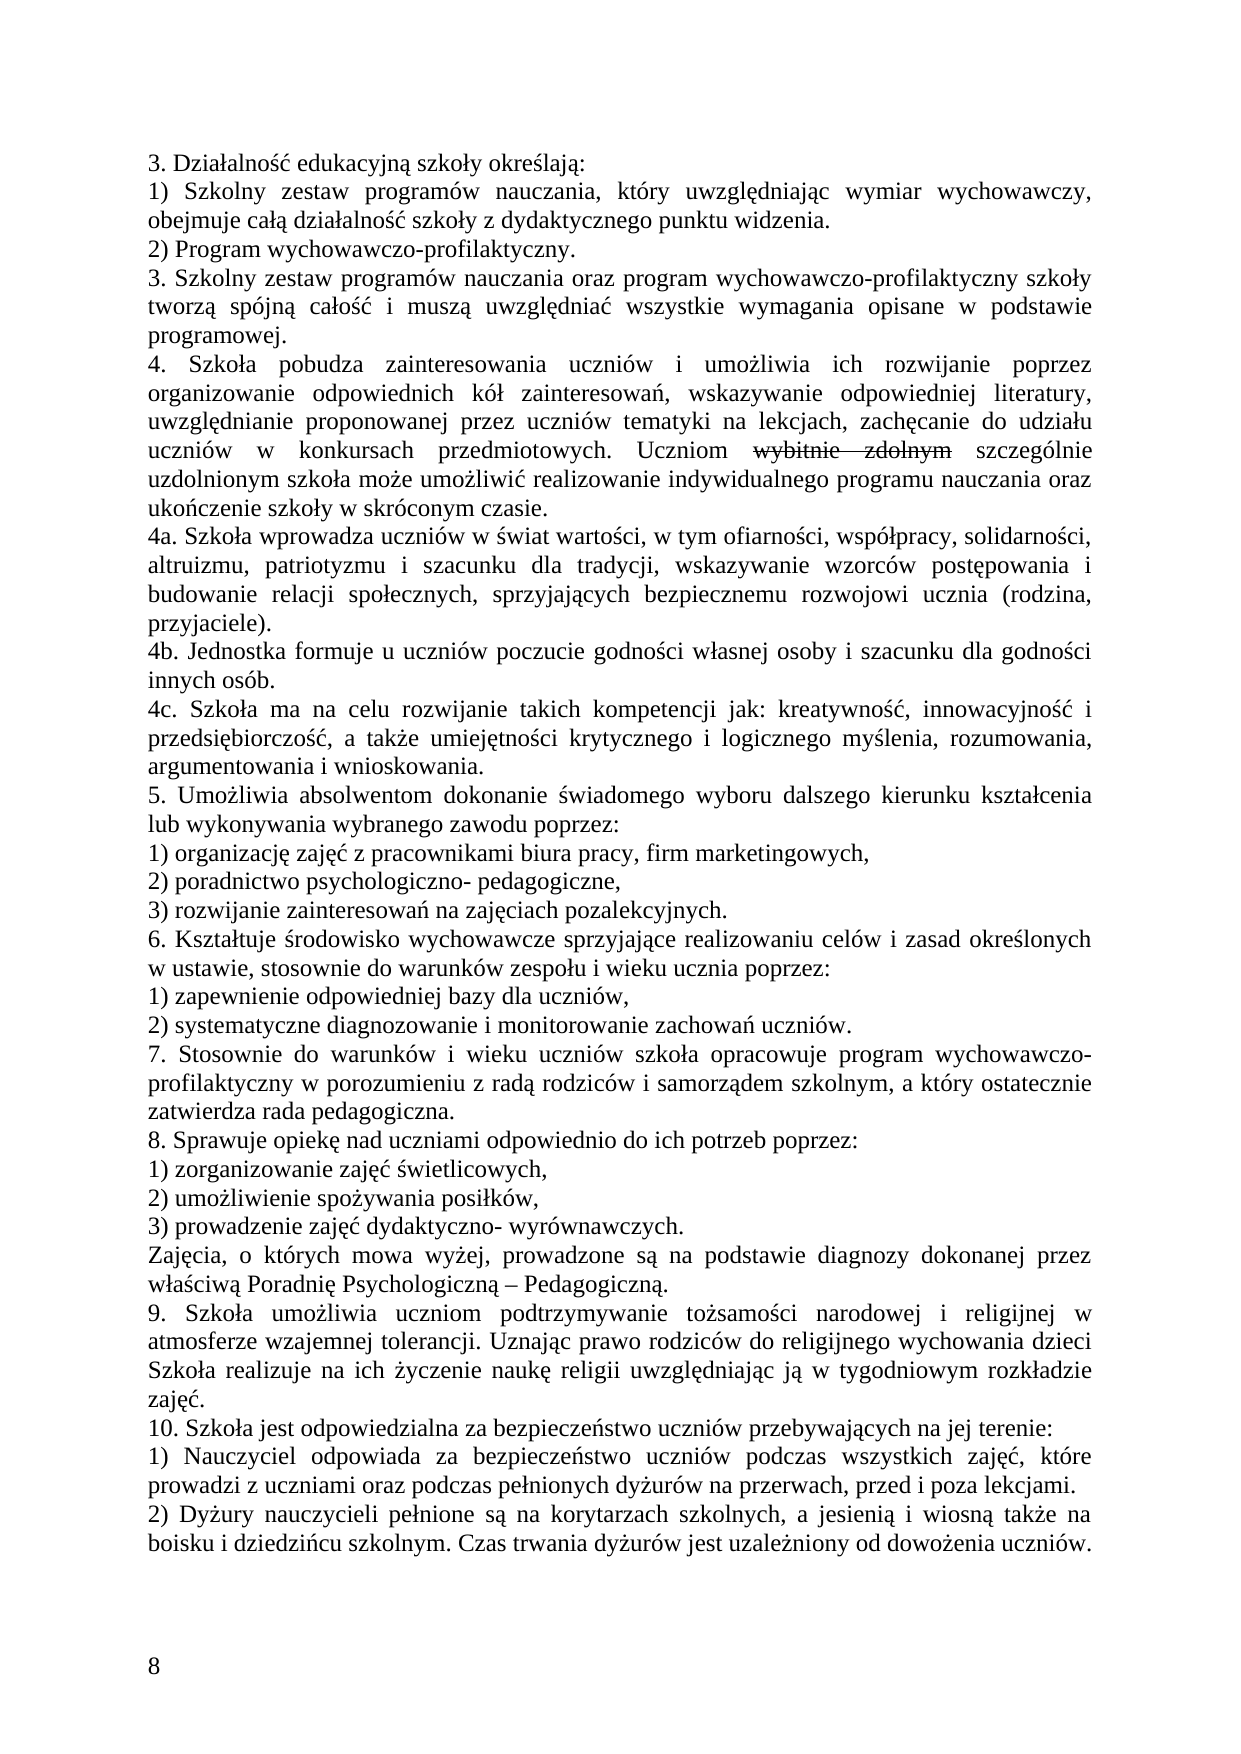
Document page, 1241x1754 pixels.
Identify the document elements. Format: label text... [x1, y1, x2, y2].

text 1) zapewnienie odpowiedniej bazy dla uczniów, [148, 981, 1093, 1010]
text 2) systematyczne diagnozowanie i monitorowanie zachowań uczniów. [148, 1010, 1093, 1039]
text 9. Szkoła umożliwia uczniom podtrzymywanie tożsamości narodowej i religijnej w atmosferze wzajemnej tolerancji. Uznając prawo rodziców do religijnego wychowania dzieci Szkoła realizuje na ich życzenie naukę religii uwzględniając ją w tygodniowym rozkładzie zajęć. [148, 1298, 1093, 1413]
text 4. Szkoła pobudza zainteresowania uczniów i umożliwia ich rozwijanie poprzez organizowanie odpowiednich kół zainteresowań, wskazywanie odpowiedniej literatury, uwzględnianie proponowanej przez uczniów tematyki na lekcjach, zachęcanie do udziału uczniów w konkursach przedmiotowych. Uczniom wybitnie zdolnym szczególnie uzdolnionym szkoła może umożliwić realizowanie indywidualnego programu nauczania oraz ukończenie szkoły w skróconym czasie. [148, 349, 1093, 521]
text 1) Szkolny zestaw programów nauczania, który uwzględniając wymiar wychowawczy, obejmuje całą działalność szkoły z dydaktycznego punktu widzenia. [148, 176, 1093, 234]
text 6. Kształtuje środowisko wychowawcze sprzyjające realizowaniu celów i zasad określonych w ustawie, stosownie do warunków zespołu i wieku ucznia poprzez: [148, 924, 1093, 981]
text 2) Program wychowawczo-profilaktyczny. [148, 234, 1093, 263]
text 10. Szkoła jest odpowiedzialna za bezpieczeństwo uczniów przebywających na jej terenie: [148, 1413, 1093, 1441]
text 2) poradnictwo psychologiczno- pedagogiczne, [148, 866, 1093, 895]
text 4b. Jednostka formuje u uczniów poczucie godności własnej osoby i szacunku dla godności innych osób. [148, 636, 1093, 694]
text Zajęcia, o których mowa wyżej, prowadzone są na podstawie diagnozy dokonanej przez właściwą Poradnię Psychologiczną – Pedagogiczną. [148, 1240, 1093, 1298]
text 2) umożliwienie spożywania posiłków, [148, 1183, 1093, 1211]
text 3) prowadzenie zajęć dydaktyczno- wyrównawczych. [148, 1211, 1093, 1240]
text 3. Szkolny zestaw programów nauczania oraz program wychowawczo-profilaktyczny szkoły tworzą spójną całość i muszą uwzględniać wszystkie wymagania opisane w podstawie programowej. [148, 263, 1093, 349]
text 5. Umożliwia absolwentom dokonanie świadomego wyboru dalszego kierunku kształcenia lub wykonywania wybranego zawodu poprzez: [148, 780, 1093, 838]
text 8. Sprawuje opiekę nad uczniami odpowiednio do ich potrzeb poprzez: [148, 1125, 1093, 1154]
text 2) Dyżury nauczycieli pełnione są na korytarzach szkolnych, a jesienią i wiosną także na boisku i dziedzińcu szkolnym. Czas trwania dyżurów jest uzależniony od dowożenia uczniów. [148, 1499, 1093, 1556]
text 3. Działalność edukacyjną szkoły określają: [148, 148, 1093, 176]
text 1) organizację zajęć z pracownikami biura pracy, firm marketingowych, [148, 838, 1093, 866]
text 4a. Szkoła wprowadza uczniów w świat wartości, w tym ofiarności, współpracy, solidarności, altruizmu, patriotyzmu i szacunku dla tradycji, wskazywanie wzorców postępowania i budowanie relacji społecznych, sprzyjających bezpiecznemu rozwojowi ucznia (rodzina, przyjaciele). [148, 521, 1093, 636]
text 4c. Szkoła ma na celu rozwijanie takich kompetencji jak: kreatywność, innowacyjność i przedsiębiorczość, a także umiejętności krytycznego i logicznego myślenia, rozumowania, argumentowania i wnioskowania. [148, 694, 1093, 780]
text 7. Stosownie do warunków i wieku uczniów szkoła opracowuje program wychowawczo-profilaktyczny w porozumieniu z radą rodziców i samorządem szkolnym, a który ostatecznie zatwierdza rada pedagogiczna. [148, 1039, 1093, 1125]
text 3) rozwijanie zainteresowań na zajęciach pozalekcyjnych. [148, 895, 1093, 924]
text 1) Nauczyciel odpowiada za bezpieczeństwo uczniów podczas wszystkich zajęć, które prowadzi z uczniami oraz podczas pełnionych dyżurów na przerwach, przed i poza lekcjami. [148, 1441, 1093, 1499]
text 1) zorganizowanie zajęć świetlicowych, [148, 1154, 1093, 1183]
